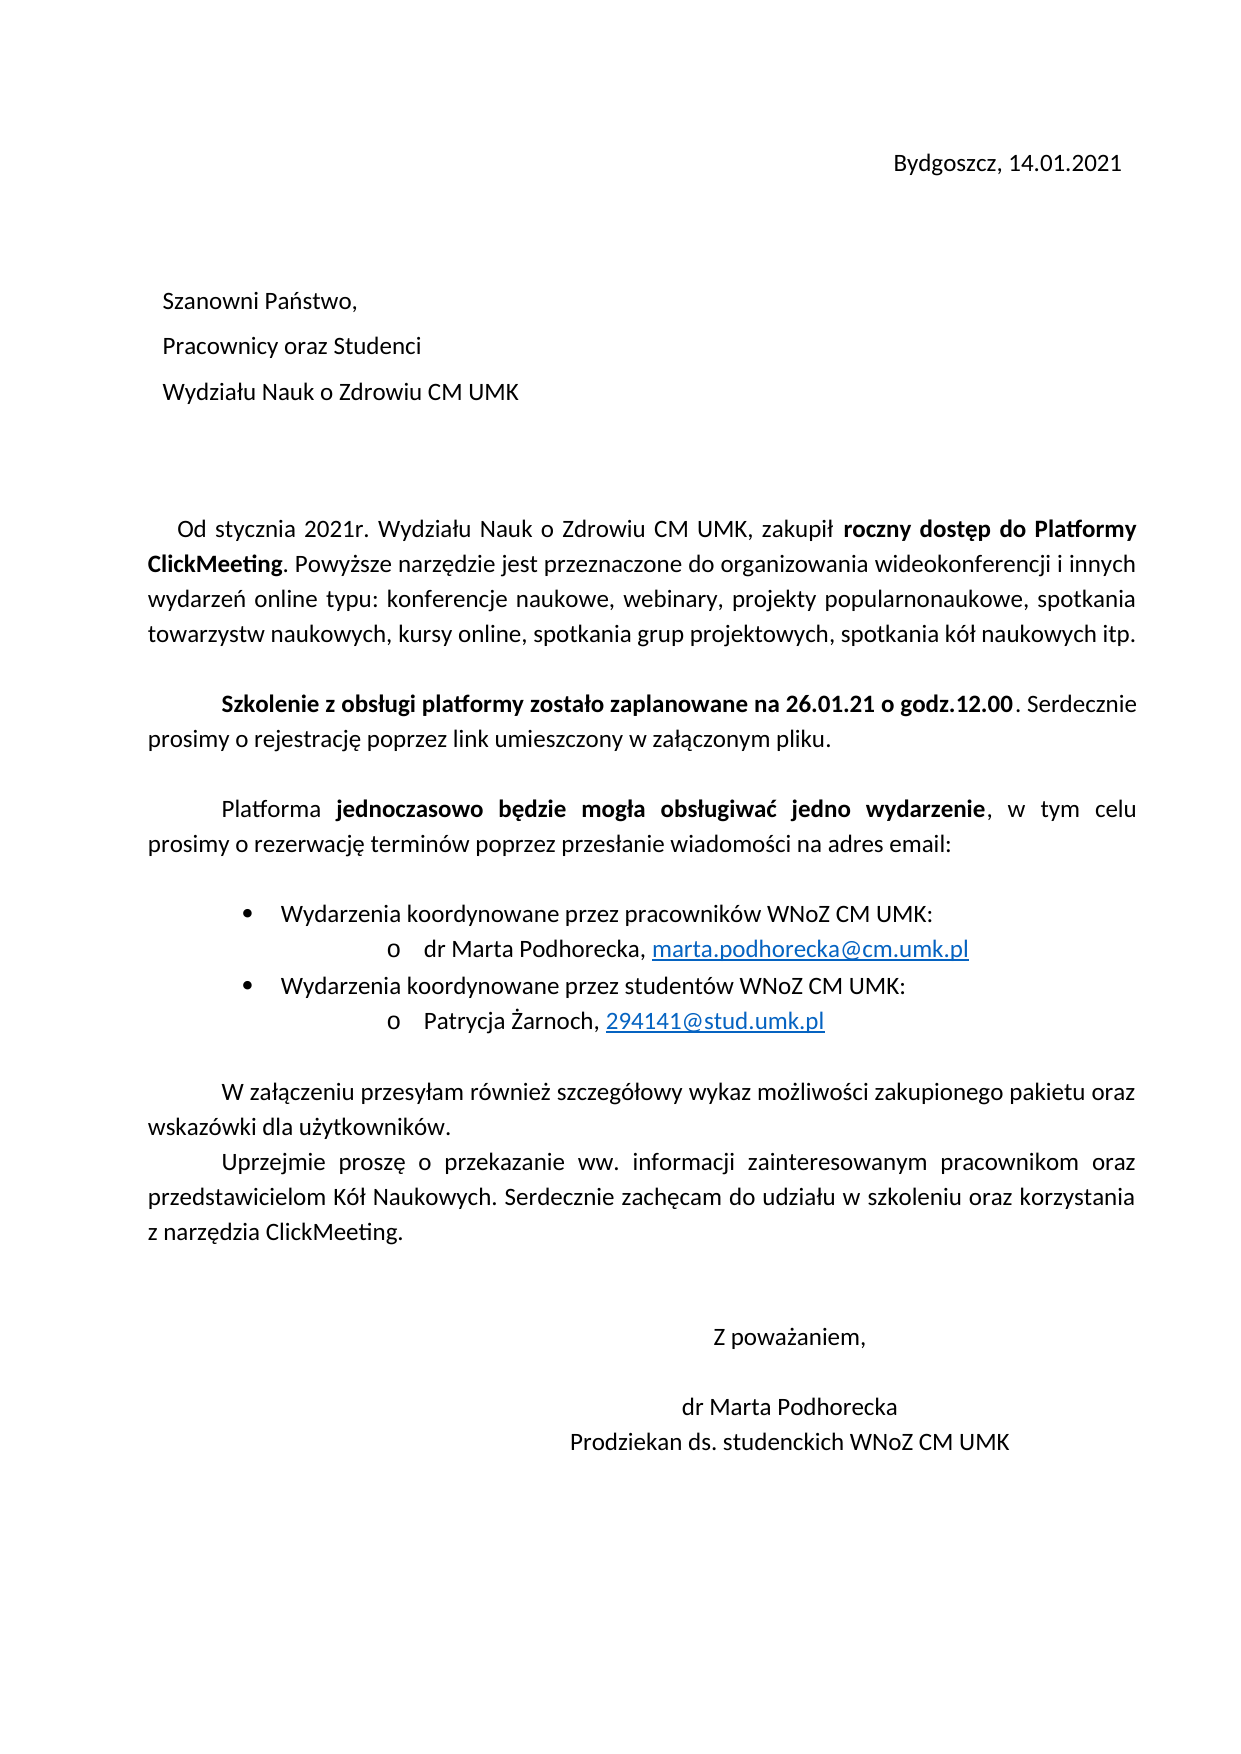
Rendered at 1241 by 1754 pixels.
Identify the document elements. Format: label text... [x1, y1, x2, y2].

list Patrycja Żarnoch, 294141@stud.umk.pl [386, 1005, 1137, 1037]
text Prodziekan ds. studenckich WNoZ CM UMK [457, 1426, 1122, 1457]
text Szkolenie z obsługi platformy zostało zaplanowane na 26.01.21 o godz.12.00. Serdecznie prosimy o rejestrację poprzez link umieszczony w załączonym pliku. [148, 688, 1137, 754]
list Wydarzenia koordynowane przez studentów WNoZ CM UMK: [243, 970, 1137, 1000]
text Bydgoszcz, 14.01.2021 [605, 148, 1122, 178]
text W załączeniu przesyłam również szczegółowy wykaz możliwości zakupionego pakietu oraz wskazówki dla użytkowników. [148, 1076, 1137, 1142]
text Platforma jednoczasowo będzie mogła obsługiwać jedno wydarzenie, w tym celu prosimy o rezerwację terminów poprzez przesłanie wiadomości na adres email: [148, 793, 1137, 859]
text Uprzejmie proszę o przekazanie ww. informacji zainteresowanym pracownikom oraz przedstawicielom Kół Naukowych. Serdecznie zachęcam do udziału w szkoleniu oraz korzystania z narzędzia ClickMeeting. [148, 1146, 1137, 1247]
text Od stycznia 2021r. Wydziału Nauk o Zdrowiu CM UMK, zakupił roczny dostęp do Platformy ClickMeeting. Powyższe narzędzie jest przeznaczone do organizowania wideokonferencji i innych wydarzeń online typu: konferencje naukowe, webinary, projekty popularnonaukowe, spotkania towarzystw naukowych, kursy online, spotkania grup projektowych, spotkania kół naukowych itp. [148, 513, 1137, 649]
text Szanowni Państwo, [162, 285, 1122, 315]
text dr Marta Podhorecka [457, 1391, 1122, 1422]
text Z poważaniem, [384, 1321, 1122, 1352]
list Wydarzenia koordynowane przez pracowników WNoZ CM UMK: [243, 898, 1137, 929]
text Wydziału Nauk o Zdrowiu CM UMK [162, 376, 1122, 407]
text Pracownicy oraz Studenci [162, 331, 1122, 361]
list dr Marta Podhorecka, marta.podhorecka@cm.umk.pl [386, 933, 1137, 965]
